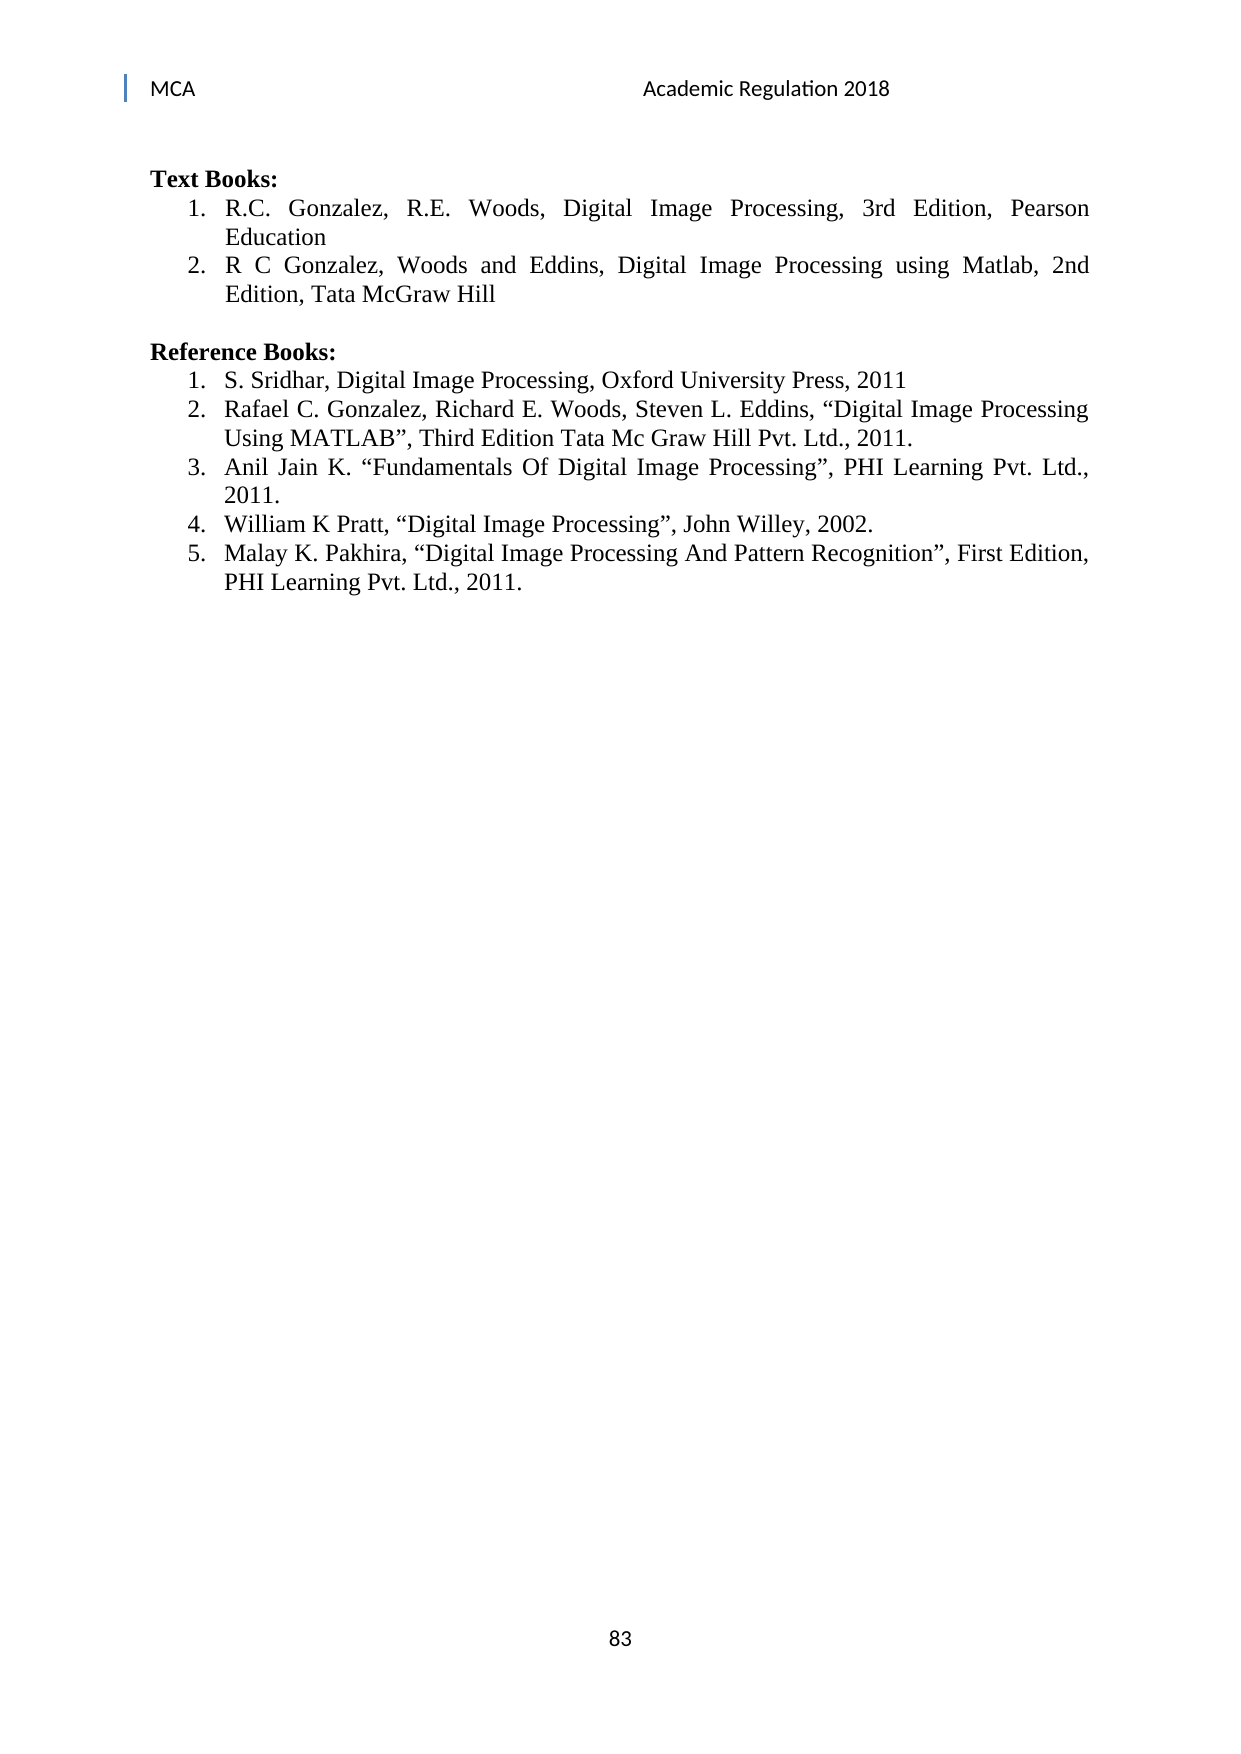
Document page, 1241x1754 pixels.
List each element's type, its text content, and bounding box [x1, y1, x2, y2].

list Rafael C. Gonzalez, Richard E. Woods, Steven L. Eddins, “Digital Image Processing Using MATLAB”, Third Edition Tata Mc Graw Hill Pvt. Ltd., 2011. [187, 394, 1090, 452]
list Malay K. Pakhira, “Digital Image Processing And Pattern Recognition”, First Edition, PHI Learning Pvt. Ltd., 2011. [187, 538, 1090, 595]
list William K Pratt, “Digital Image Processing”, John Willey, 2002. [187, 509, 1090, 538]
list Anil Jain K. “Fundamentals Of Digital Image Processing”, PHI Learning Pvt. Ltd., 2011. [187, 452, 1090, 509]
text Reference Books: [150, 337, 1090, 365]
text Text Books: [150, 164, 1090, 193]
list S. Sridhar, Digital Image Processing, Oxford University Press, 2011 [187, 365, 1090, 394]
list R.C. Gonzalez, R.E. Woods, Digital Image Processing, 3rd Edition, Pearson Education [187, 193, 1090, 250]
list R C Gonzalez, Woods and Eddins, Digital Image Processing using Matlab, 2nd Edition, Tata McGraw Hill [187, 250, 1090, 308]
